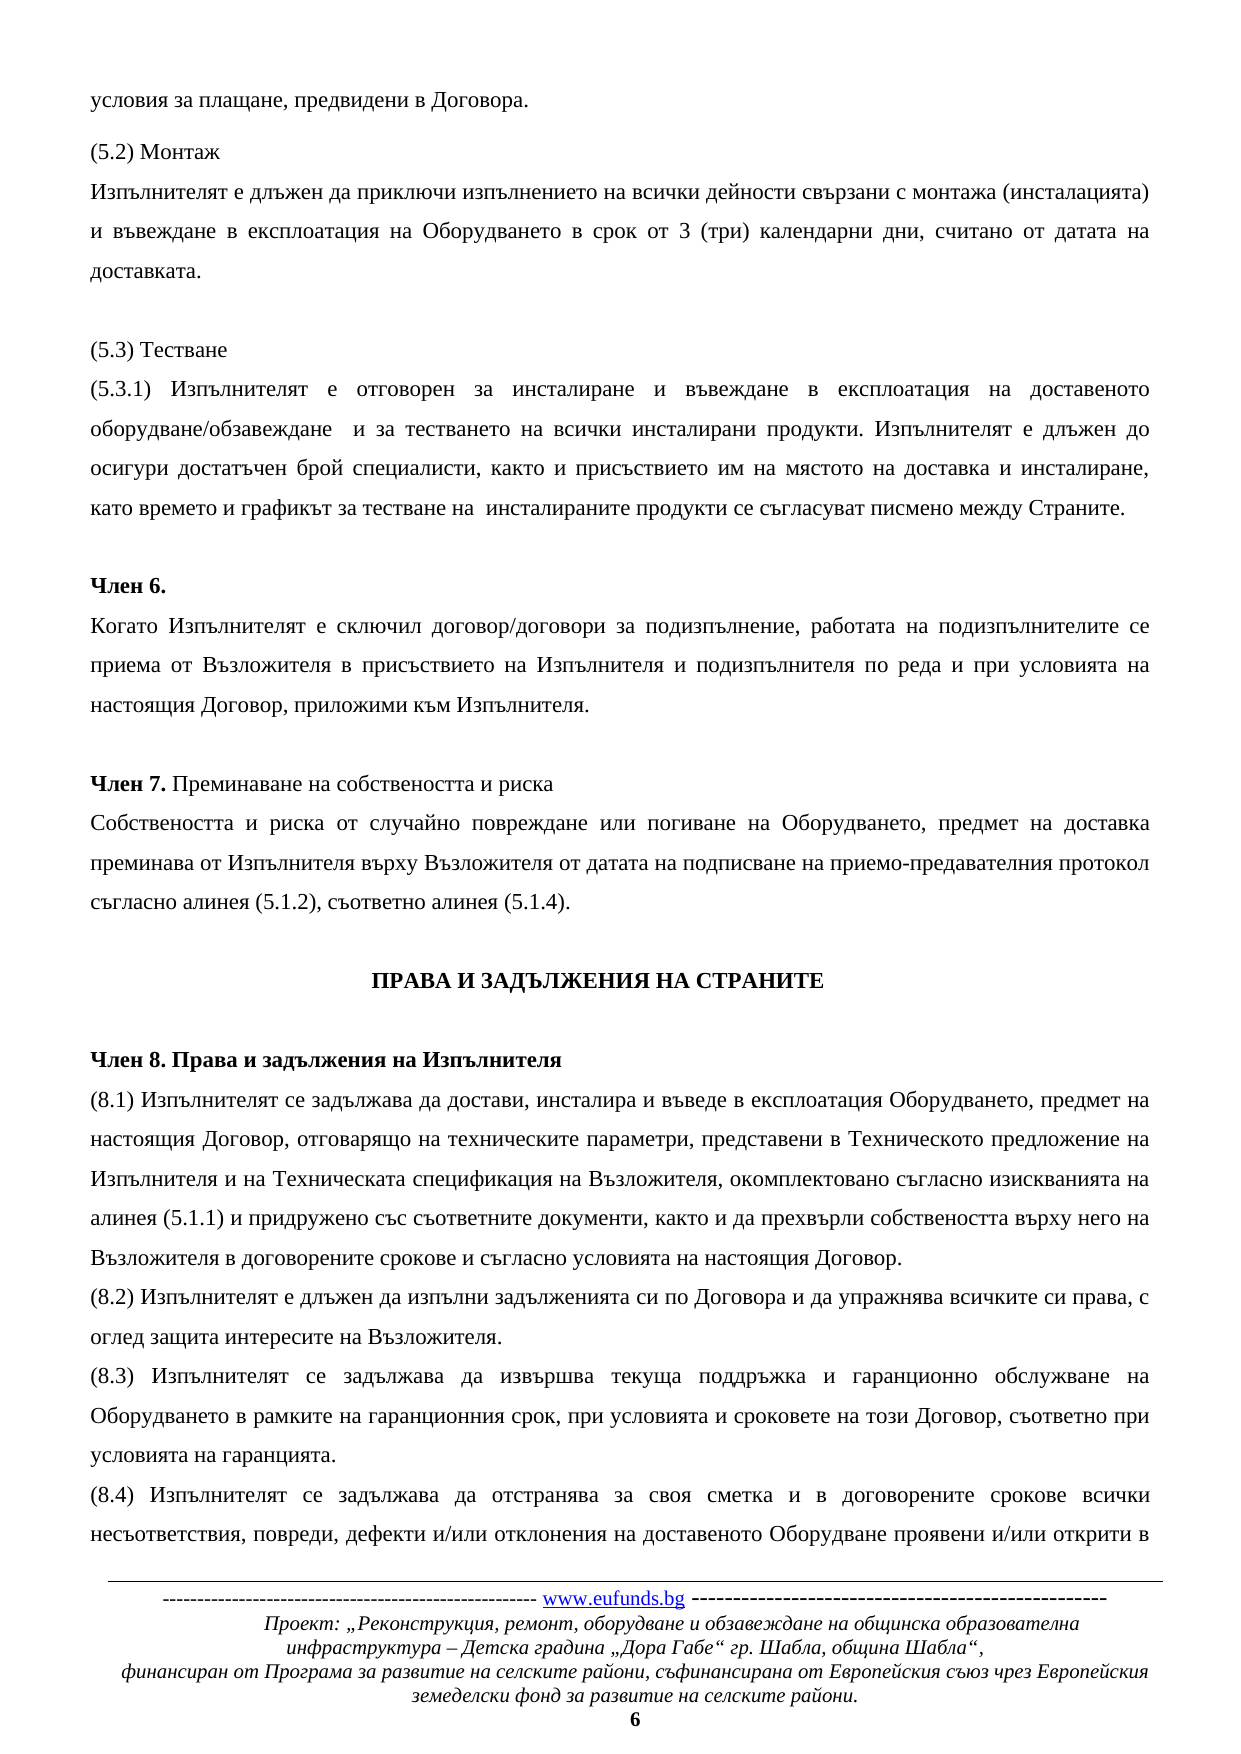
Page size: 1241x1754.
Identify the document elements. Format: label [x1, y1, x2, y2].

table_cell [89, 72, 1153, 1548]
